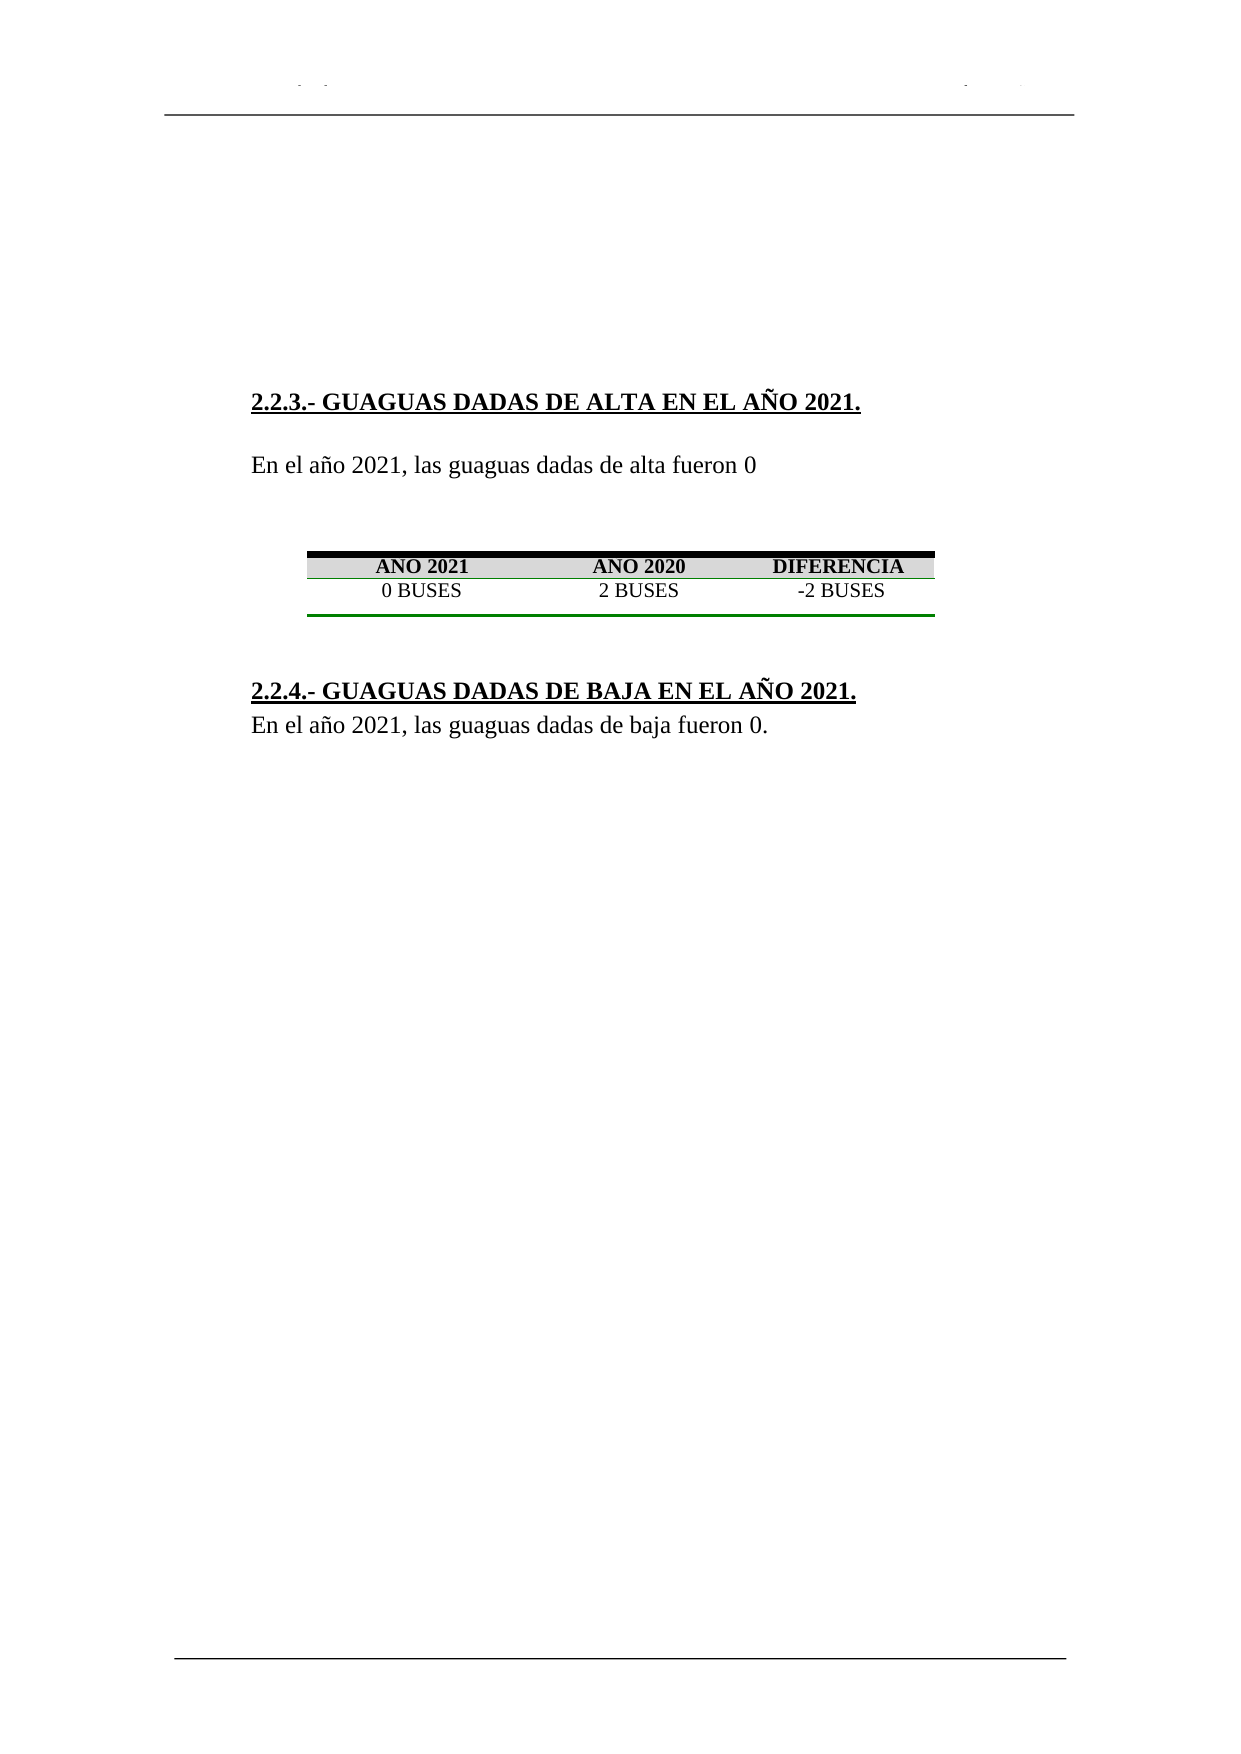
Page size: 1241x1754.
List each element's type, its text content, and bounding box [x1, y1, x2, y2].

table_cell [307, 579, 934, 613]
subtitle 2.2.3.- GUAGUAS DADAS DE ALTA EN EL AÑO 2021. [251, 387, 1188, 415]
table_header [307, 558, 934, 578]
text En el año 2021, las guaguas dadas de baja fueron 0. [251, 710, 1188, 739]
subtitle 2.2.4.- GUAGUAS DADAS DE BAJA EN EL AÑO 2021. [251, 676, 1188, 705]
text En el año 2021, las guaguas dadas de alta fueron 0 [251, 450, 1188, 478]
